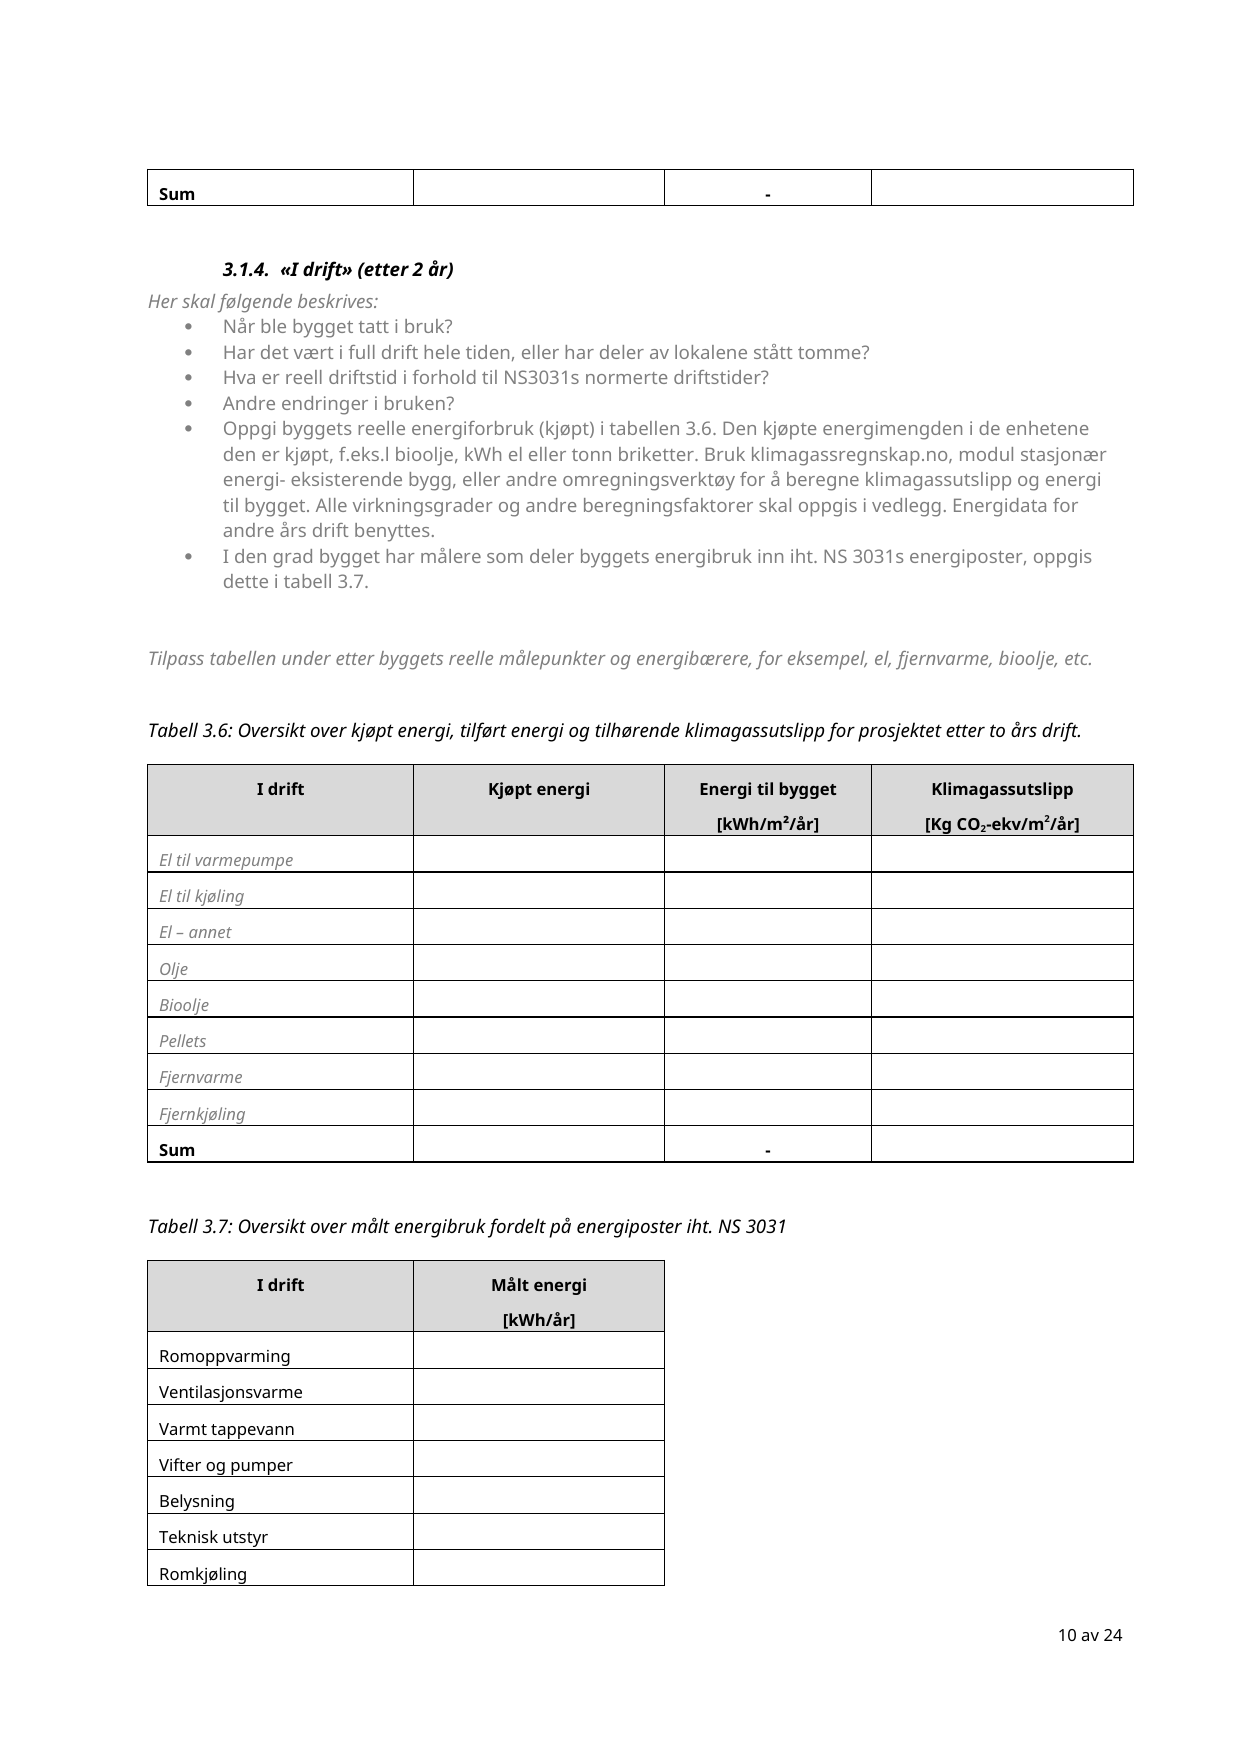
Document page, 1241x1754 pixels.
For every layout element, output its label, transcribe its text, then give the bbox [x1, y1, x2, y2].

table_header Klimagassutslipp [Kg CO2-ekv/m2/år] [872, 765, 1133, 835]
table_cell [872, 981, 1133, 1016]
table_cell [414, 873, 664, 908]
table_cell Fjernkjøling [148, 1090, 413, 1125]
table_cell Fjernvarme [148, 1054, 413, 1089]
table_cell - [665, 1126, 871, 1161]
table_cell [414, 1054, 664, 1089]
table_header Kjøpt energi [414, 765, 664, 835]
table_header Energi til bygget [kWh/m²/år] [665, 765, 871, 835]
list Hva er reell driftstid i forhold til NS3031s normerte driftstider? [185, 365, 1122, 390]
table_cell [665, 909, 871, 944]
table_cell [414, 836, 664, 871]
table_cell [872, 945, 1133, 980]
table_header Målt energi [kWh/år] [414, 1261, 664, 1331]
table_cell [414, 1090, 664, 1125]
table_cell [665, 873, 871, 908]
table_cell Varmt tappevann [148, 1405, 413, 1440]
table_cell [414, 1550, 664, 1585]
table_cell [414, 1441, 664, 1476]
table_cell [665, 836, 871, 871]
table_header I drift [148, 1261, 413, 1331]
table_cell [414, 981, 664, 1016]
table_cell El til varmepumpe [148, 836, 413, 871]
table_cell [665, 1018, 871, 1053]
text Tabell 3.7: Oversikt over målt energibruk fordelt på energiposter iht. NS 3031 [148, 1213, 1122, 1239]
table_cell [872, 1018, 1133, 1053]
table_cell [665, 1090, 871, 1125]
table_cell [872, 1126, 1133, 1161]
list Andre endringer i bruken? [185, 390, 1122, 416]
table_cell [665, 981, 871, 1016]
table_cell Teknisk utstyr [148, 1514, 413, 1549]
table_cell [872, 873, 1133, 908]
table_cell [665, 1054, 871, 1089]
table_cell [414, 1477, 664, 1512]
text Tilpass tabellen under etter byggets reelle målepunkter og energibærere, for eksempel, el, fjernvarme, bioolje, etc. [148, 645, 1122, 671]
table_cell Bioolje [148, 981, 413, 1016]
table_cell Sum [148, 170, 413, 205]
table_cell Pellets [148, 1018, 413, 1053]
table_cell [414, 909, 664, 944]
list Oppgi byggets reelle energiforbruk (kjøpt) i tabellen 3.6. Den kjøpte energimengden i de enhetene den er kjøpt, f.eks.l bioolje, kWh el eller tonn briketter. Bruk klimagassregnskap.no, modul stasjonær energi- eksisterende bygg, eller andre omregningsverktøy for å beregne klimagassutslipp og energi til bygget. Alle virkningsgrader og andre beregningsfaktorer skal oppgis i vedlegg. Energidata for andre års drift benyttes. [185, 416, 1122, 543]
table_cell Olje [148, 945, 413, 980]
table_cell Ventilasjonsvarme [148, 1369, 413, 1404]
table_cell [414, 1332, 664, 1367]
table_cell Vifter og pumper [148, 1441, 413, 1476]
table_cell [414, 1018, 664, 1053]
table_cell Belysning [148, 1477, 413, 1512]
list Når ble bygget tatt i bruk? [185, 314, 1122, 339]
text Tabell 3.6: Oversikt over kjøpt energi, tilført energi og tilhørende klimagassutslipp for prosjektet etter to års drift. [148, 717, 1122, 743]
table_cell [414, 945, 664, 980]
table_header I drift [148, 765, 413, 835]
list Har det vært i full drift hele tiden, eller har deler av lokalene stått tomme? [185, 339, 1122, 365]
table_cell [414, 170, 664, 205]
subtitle «I drift» (etter 2 år) [223, 256, 1122, 282]
table_cell Romkjøling [148, 1550, 413, 1585]
table_cell [414, 1405, 664, 1440]
table_cell [872, 909, 1133, 944]
table_cell [872, 836, 1133, 871]
table_cell - [665, 170, 871, 205]
table_cell [872, 1090, 1133, 1125]
table_cell El – annet [148, 909, 413, 944]
text Her skal følgende beskrives: [148, 288, 1122, 314]
table_cell [414, 1126, 664, 1161]
table_cell [414, 1514, 664, 1549]
table_cell [872, 1054, 1133, 1089]
list I den grad bygget har målere som deler byggets energibruk inn iht. NS 3031s energiposter, oppgis dette i tabell 3.7. [185, 543, 1122, 594]
table_cell [414, 1369, 664, 1404]
table_cell El til kjøling [148, 873, 413, 908]
table_cell [872, 170, 1133, 205]
table_cell Romoppvarming [148, 1332, 413, 1367]
table_cell Sum [148, 1126, 413, 1161]
table_cell [665, 945, 871, 980]
